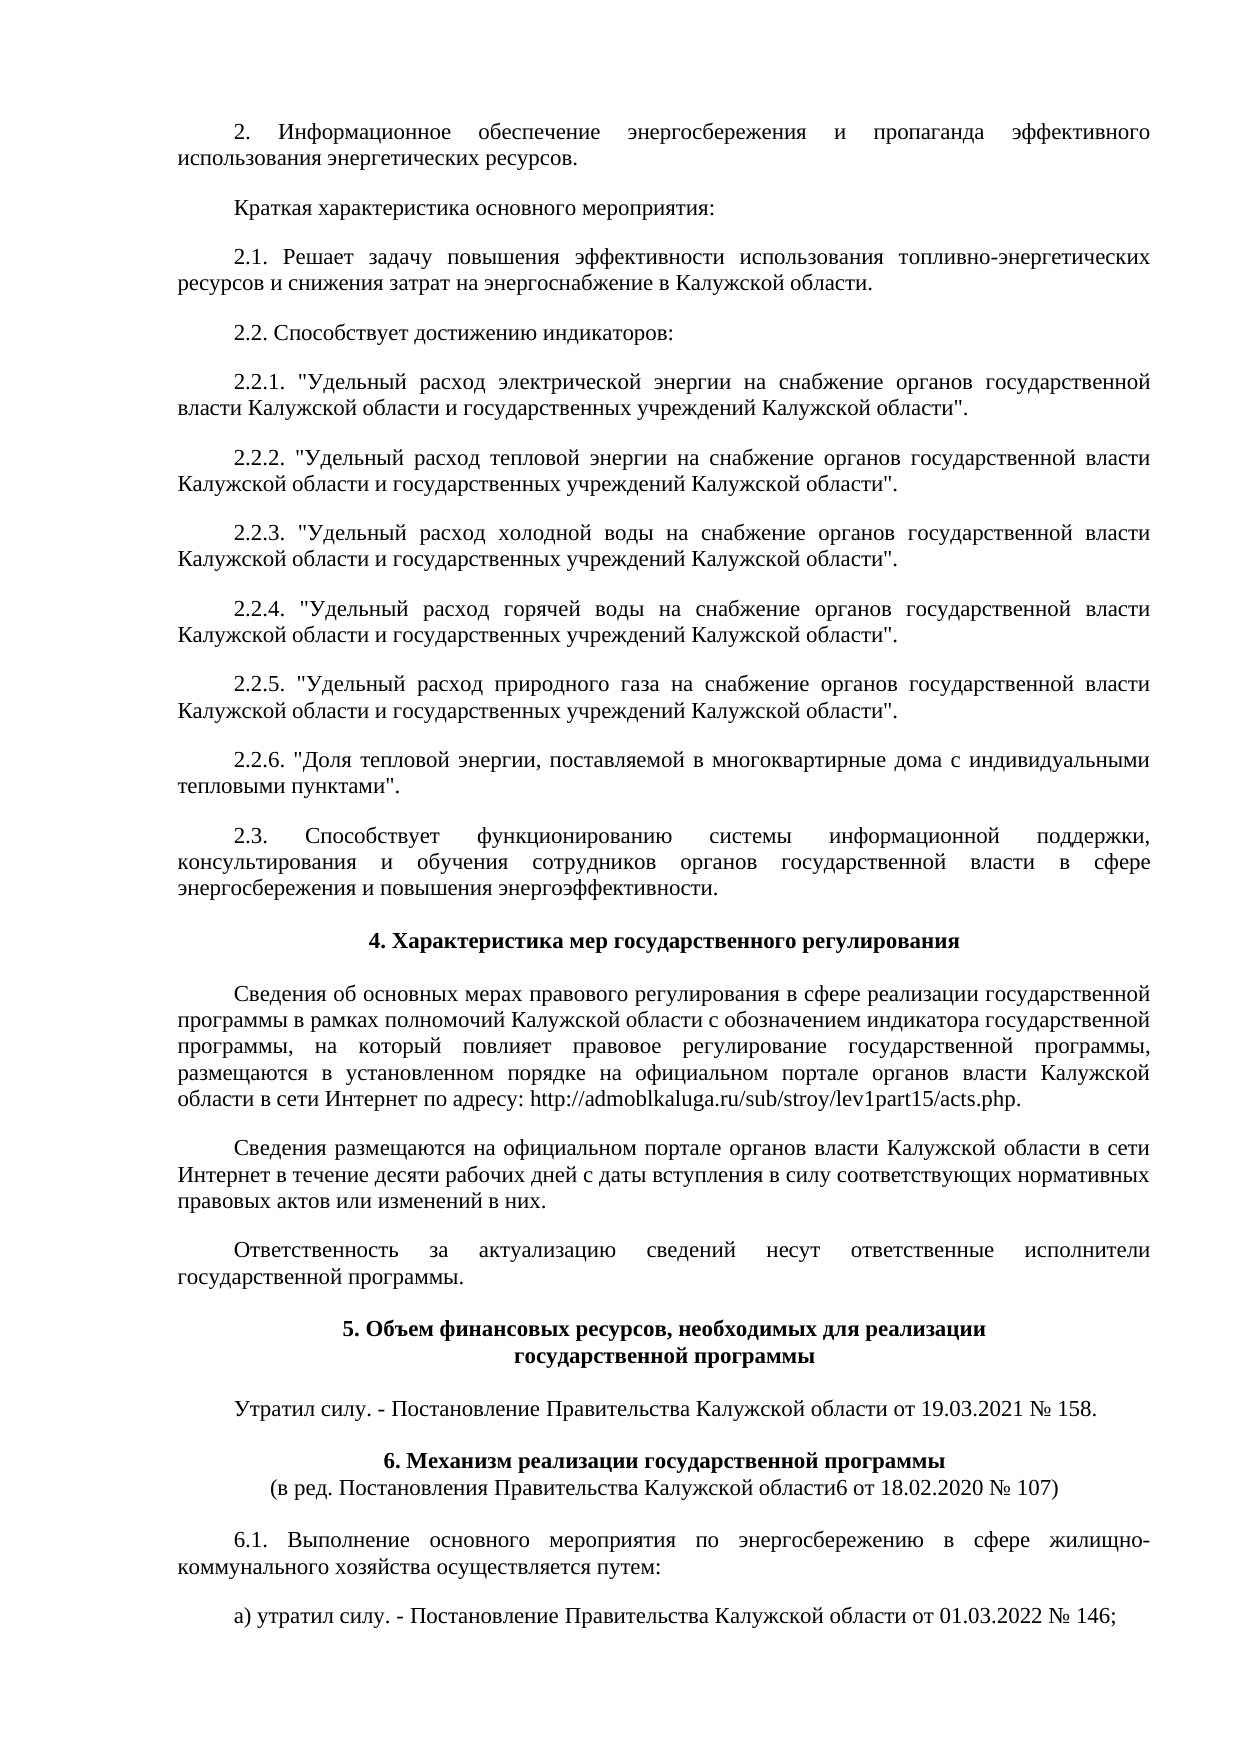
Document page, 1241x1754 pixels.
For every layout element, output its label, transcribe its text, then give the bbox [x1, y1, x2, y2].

text а) утратил силу. - Постановление Правительства Калужской области от 01.03.2022 № 146; [177, 1602, 1152, 1628]
text Краткая характеристика основного мероприятия: [177, 194, 1152, 220]
title 4. Характеристика мер государственного регулирования [177, 927, 1152, 953]
text 2.2.2. "Удельный расход тепловой энергии на снабжение органов государственной власти Калужской области и государственных учреждений Калужской области". [177, 443, 1152, 496]
text 2.2.3. "Удельный расход холодной воды на снабжение органов государственной власти Калужской области и государственных учреждений Калужской области". [177, 519, 1152, 572]
text 2.2.1. "Удельный расход электрической энергии на снабжение органов государственной власти Калужской области и государственных учреждений Калужской области". [177, 368, 1152, 421]
text 2. Информационное обеспечение энергосбережения и пропаганда эффективного использования энергетических ресурсов. [177, 118, 1152, 171]
text (в ред. Постановления Правительства Калужской области6 от 18.02.2020 № 107) [177, 1474, 1152, 1500]
text Сведения об основных мерах правового регулирования в сфере реализации государственной программы в рамках полномочий Калужской области с обозначением индикатора государственной программы, на который повлияет правовое регулирование государственной программы, размещаются в установленном порядке на официальном портале органов власти Калужской области в сети Интернет по адресу: http://admoblkaluga.ru/sub/stroy/lev1part15/acts.php. [177, 980, 1152, 1112]
text Утратил силу. - Постановление Правительства Калужской области от 19.03.2021 № 158. [177, 1394, 1152, 1421]
text 2.2.6. "Доля тепловой энергии, поставляемой в многоквартирные дома с индивидуальными тепловыми пунктами". [177, 746, 1152, 799]
text Ответственность за актуализацию сведений несут ответственные исполнители государственной программы. [177, 1236, 1152, 1289]
text 2.3. Способствует функционированию системы информационной поддержки, консультирования и обучения сотрудников органов государственной власти в сфере энергосбережения и повышения энергоэффективности. [177, 822, 1152, 901]
title 6. Механизм реализации государственной программы [177, 1447, 1152, 1474]
title 5. Объем финансовых ресурсов, необходимых для реализации [177, 1316, 1152, 1342]
text 6.1. Выполнение основного мероприятия по энергосбережению в сфере жилищно-коммунального хозяйства осуществляется путем: [177, 1526, 1152, 1579]
title государственной программы [177, 1342, 1152, 1368]
text 2.2. Способствует достижению индикаторов: [177, 319, 1152, 345]
text 2.1. Решает задачу повышения эффективности использования топливно-энергетических ресурсов и снижения затрат на энергоснабжение в Калужской области. [177, 243, 1152, 296]
text Сведения размещаются на официальном портале органов власти Калужской области в сети Интернет в течение десяти рабочих дней с даты вступления в силу соответствующих нормативных правовых актов или изменений в них. [177, 1134, 1152, 1213]
text 2.2.5. "Удельный расход природного газа на снабжение органов государственной власти Калужской области и государственных учреждений Калужской области". [177, 670, 1152, 723]
text 2.2.4. "Удельный расход горячей воды на снабжение органов государственной власти Калужской области и государственных учреждений Калужской области". [177, 595, 1152, 647]
